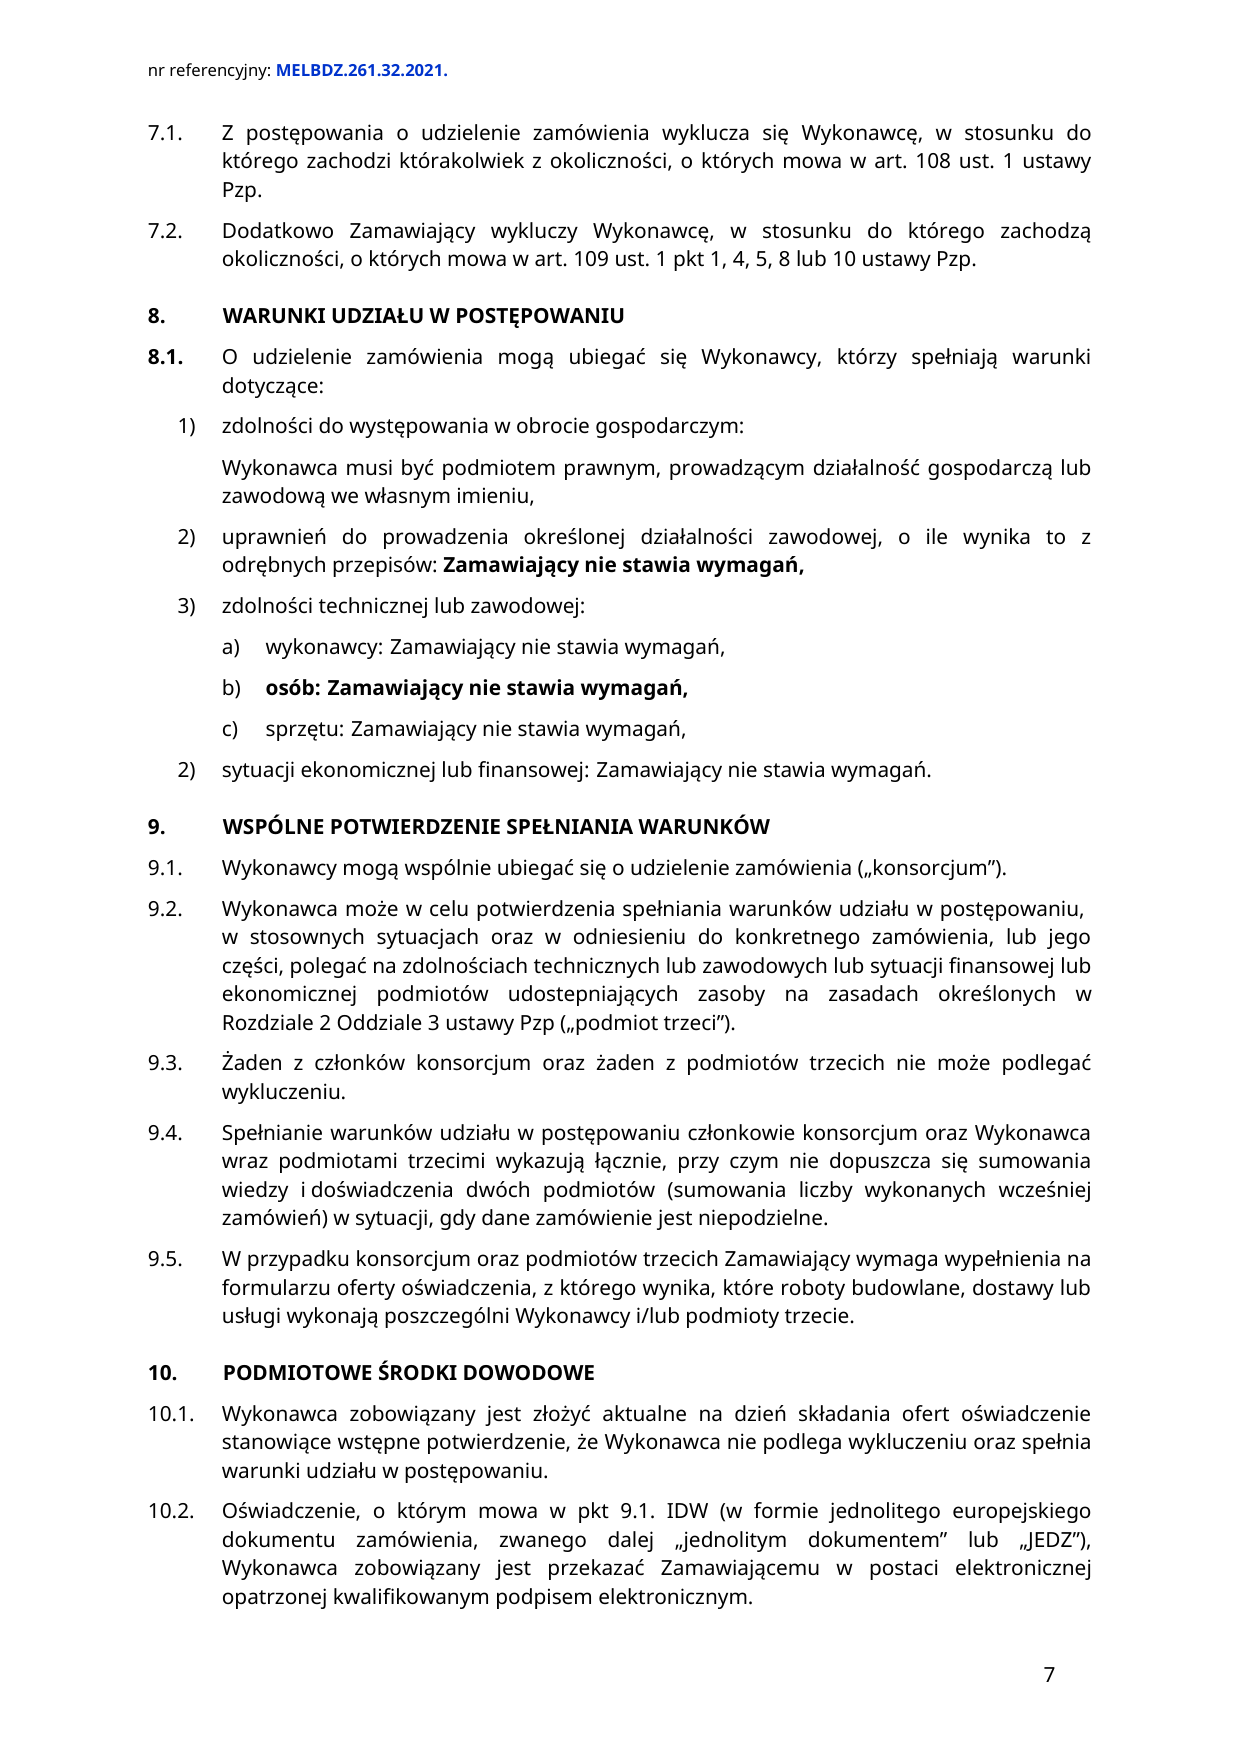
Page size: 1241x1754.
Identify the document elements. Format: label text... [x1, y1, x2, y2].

text 10. PODMIOTOWE ŚRODKI DOWODOWE [148, 1358, 1092, 1386]
text 9.3. Żaden z członków konsorcjum oraz żaden z podmiotów trzecich nie może podlegać wykluczeniu. [148, 1048, 1092, 1105]
text 9.5. W przypadku konsorcjum oraz podmiotów trzecich Zamawiający wymaga wypełnienia na formularzu oferty oświadczenia, z którego wynika, które roboty budowlane, dostawy lub usługi wykonają poszczególni Wykonawcy i/lub podmioty trzecie. [148, 1244, 1092, 1329]
text 10.2. Oświadczenie, o którym mowa w pkt 9.1. IDW (w formie jednolitego europejskiego dokumentu zamówienia, zwanego dalej „jednolitym dokumentem” lub „JEDZ”), Wykonawca zobowiązany jest przekazać Zamawiającemu w postaci elektronicznej opatrzonej kwalifikowanym podpisem elektronicznym. [148, 1497, 1092, 1610]
text 9.4. Spełnianie warunków udziału w postępowaniu członkowie konsorcjum oraz Wykonawca wraz podmiotami trzecimi wykazują łącznie, przy czym nie dopuszcza się sumowania wiedzy i doświadczenia dwóch podmiotów (sumowania liczby wykonanych wcześniej zamówień) w sytuacji, gdy dane zamówienie jest niepodzielne. [148, 1118, 1092, 1232]
text 7.2. Dodatkowo Zamawiający wykluczy Wykonawcę, w stosunku do którego zachodzą okoliczności, o których mowa w art. 109 ust. 1 pkt 1, 4, 5, 8 lub 10 ustawy Pzp. [148, 216, 1092, 273]
list wykonawcy: Zamawiający nie stawia wymagań, [222, 632, 1092, 661]
text 9.2. Wykonawca może w celu potwierdzenia spełniania warunków udziału w postępowaniu, w stosownych sytuacjach oraz w odniesieniu do konkretnego zamówienia, lub jego części, polegać na zdolnościach technicznych lub zawodowych lub sytuacji finansowej lub ekonomicznej podmiotów udostepniających zasoby na zasadach określonych w Rozdziale 2 Oddziale 3 ustawy Pzp („podmiot trzeci”). [148, 894, 1092, 1036]
text 7.1. Z postępowania o udzielenie zamówienia wyklucza się Wykonawcę, w stosunku do którego zachodzi którakolwiek z okoliczności, o których mowa w art. 108 ust. 1 ustawy Pzp. [148, 118, 1092, 203]
text 3) zdolności technicznej lub zawodowej: [177, 591, 1092, 620]
text 2) sytuacji ekonomicznej lub finansowej: Zamawiający nie stawia wymagań. [177, 755, 1092, 783]
text 9. WSPÓLNE POTWIERDZENIE SPEŁNIANIA WARUNKÓW [148, 812, 1092, 840]
text Wykonawca musi być podmiotem prawnym, prowadzącym działalność gospodarczą lub zawodową we własnym imieniu, [222, 453, 1092, 509]
text 8.1. O udzielenie zamówienia mogą ubiegać się Wykonawcy, którzy spełniają warunki dotyczące: [148, 342, 1092, 399]
list sprzętu: Zamawiający nie stawia wymagań, [222, 714, 1092, 743]
text 10.1. Wykonawca zobowiązany jest złożyć aktualne na dzień składania ofert oświadczenie stanowiące wstępne potwierdzenie, że Wykonawca nie podlega wykluczeniu oraz spełnia warunki udziału w postępowaniu. [148, 1399, 1092, 1484]
text 8. WARUNKI UDZIAŁU W POSTĘPOWANIU [148, 301, 1092, 330]
text 2) uprawnień do prowadzenia określonej działalności zawodowej, o ile wynika to z odrębnych przepisów: Zamawiający nie stawia wymagań, [177, 522, 1092, 579]
text 1) zdolności do występowania w obrocie gospodarczym: [177, 412, 1092, 440]
text 9.1. Wykonawcy mogą wspólnie ubiegać się o udzielenie zamówienia („konsorcjum”). [148, 853, 1092, 881]
list osób: Zamawiający nie stawia wymagań, [222, 673, 1092, 702]
